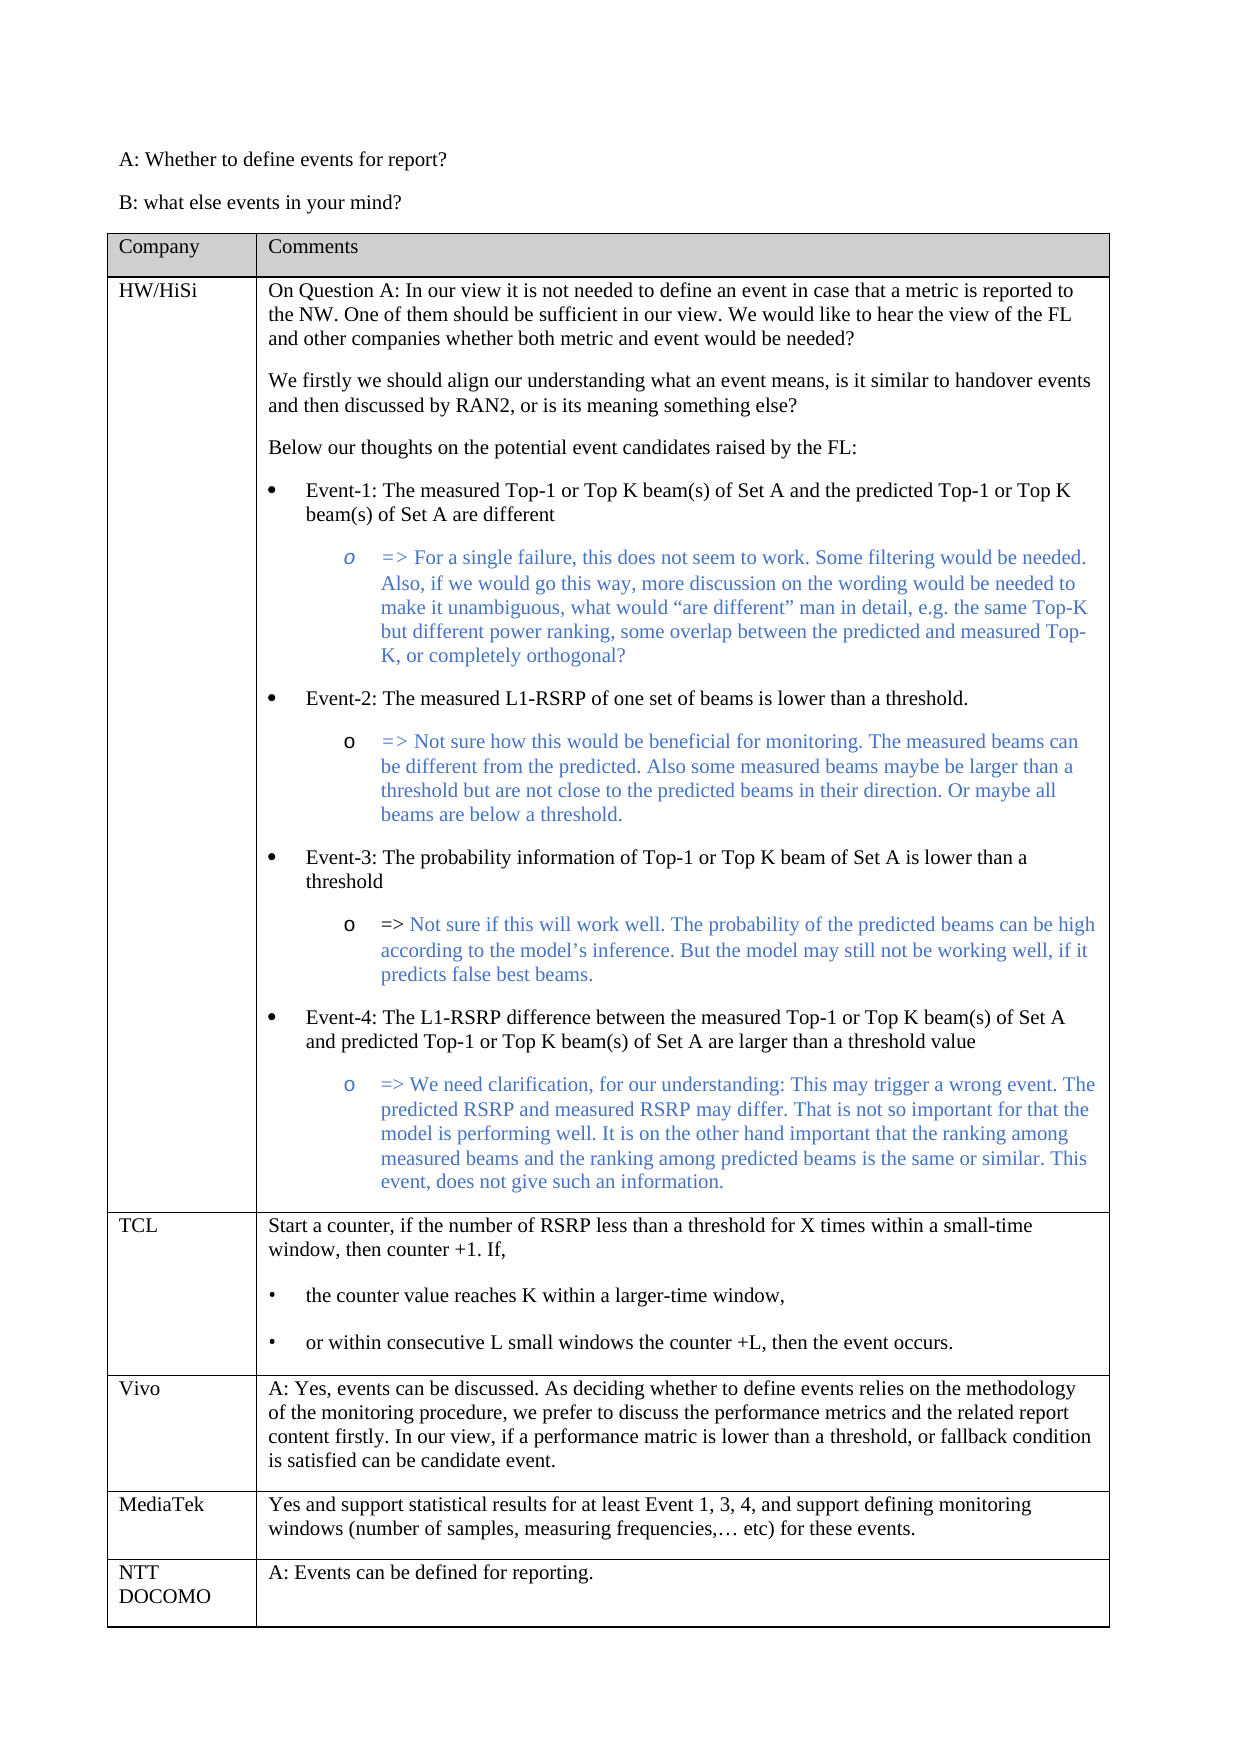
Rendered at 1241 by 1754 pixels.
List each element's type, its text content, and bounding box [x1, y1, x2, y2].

table_cell On Question A: In our view it is not needed to define an event in case that a metric is reported to the NW. One of them should be sufficient in our view. We would like to hear the view of the FL and other companies whether both metric and event would be needed? We firstly we should align our understanding what an event means, is it similar to handover events and then discussed by RAN2, or is its meaning something else? Below our thoughts on the potential event candidates raised by the FL: Event-1: The measured Top-1 or Top K beam(s) of Set A and the predicted Top-1 or Top K beam(s) of Set A are different => For a single failure, this does not seem to work. Some filtering would be needed. Also, if we would go this way, more discussion on the wording would be needed to make it unambiguous, what would “are different” man in detail, e.g. the same Top-K but different power ranking, some overlap between the predicted and measured Top-K, or completely orthogonal? Event-2: The measured L1-RSRP of one set of beams is lower than a threshold. => Not sure how this would be beneficial for monitoring. The measured beams can be different from the predicted. Also some measured beams maybe be larger than a threshold but are not close to the predicted beams in their direction. Or maybe all beams are below a threshold. Event-3: The probability information of Top-1 or Top K beam of Set A is lower than a threshold => Not sure if this will work well. The probability of the predicted beams can be high according to the model’s inference. But the model may still not be working well, if it predicts false best beams. Event-4: The L1-RSRP difference between the measured Top-1 or Top K beam(s) of Set A and predicted Top-1 or Top K beam(s) of Set A are larger than a threshold value => We need clarification, for our understanding: This may trigger a wrong event. The predicted RSRP and measured RSRP may differ. That is not so important for that the model is performing well. It is on the other hand important that the ranking among measured beams and the ranking among predicted beams is the same or similar. This event, does not give such an information. [257, 278, 1109, 1212]
table_cell HW/HiSi [108, 278, 256, 1212]
table_cell Start a counter, if the number of RSRP less than a threshold for X times within a small-time window, then counter +1. If, the counter value reaches K within a larger-time window, or within consecutive L small windows the counter +L, then the event occurs. [257, 1213, 1109, 1374]
table_cell Vivo [108, 1376, 256, 1491]
table_cell NTT DOCOMO [108, 1560, 256, 1626]
table_header Comments [257, 234, 1109, 276]
text B: what else events in your mind? [118, 190, 1122, 214]
table_cell Yes and support statistical results for at least Event 1, 3, 4, and support defining monitoring windows (number of samples, measuring frequencies,… etc) for these events. [257, 1492, 1109, 1558]
table_cell TCL [108, 1213, 256, 1374]
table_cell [257, 1560, 1109, 1626]
table_header Company [108, 234, 256, 276]
table_cell MediaTek [108, 1492, 256, 1558]
text A: Whether to define events for report? [118, 147, 1122, 171]
table_cell A: Yes, events can be discussed. As deciding whether to define events relies on the methodology of the monitoring procedure, we prefer to discuss the performance metrics and the related report content firstly. In our view, if a performance matric is lower than a threshold, or fallback condition is satisfied can be candidate event. [257, 1376, 1109, 1491]
